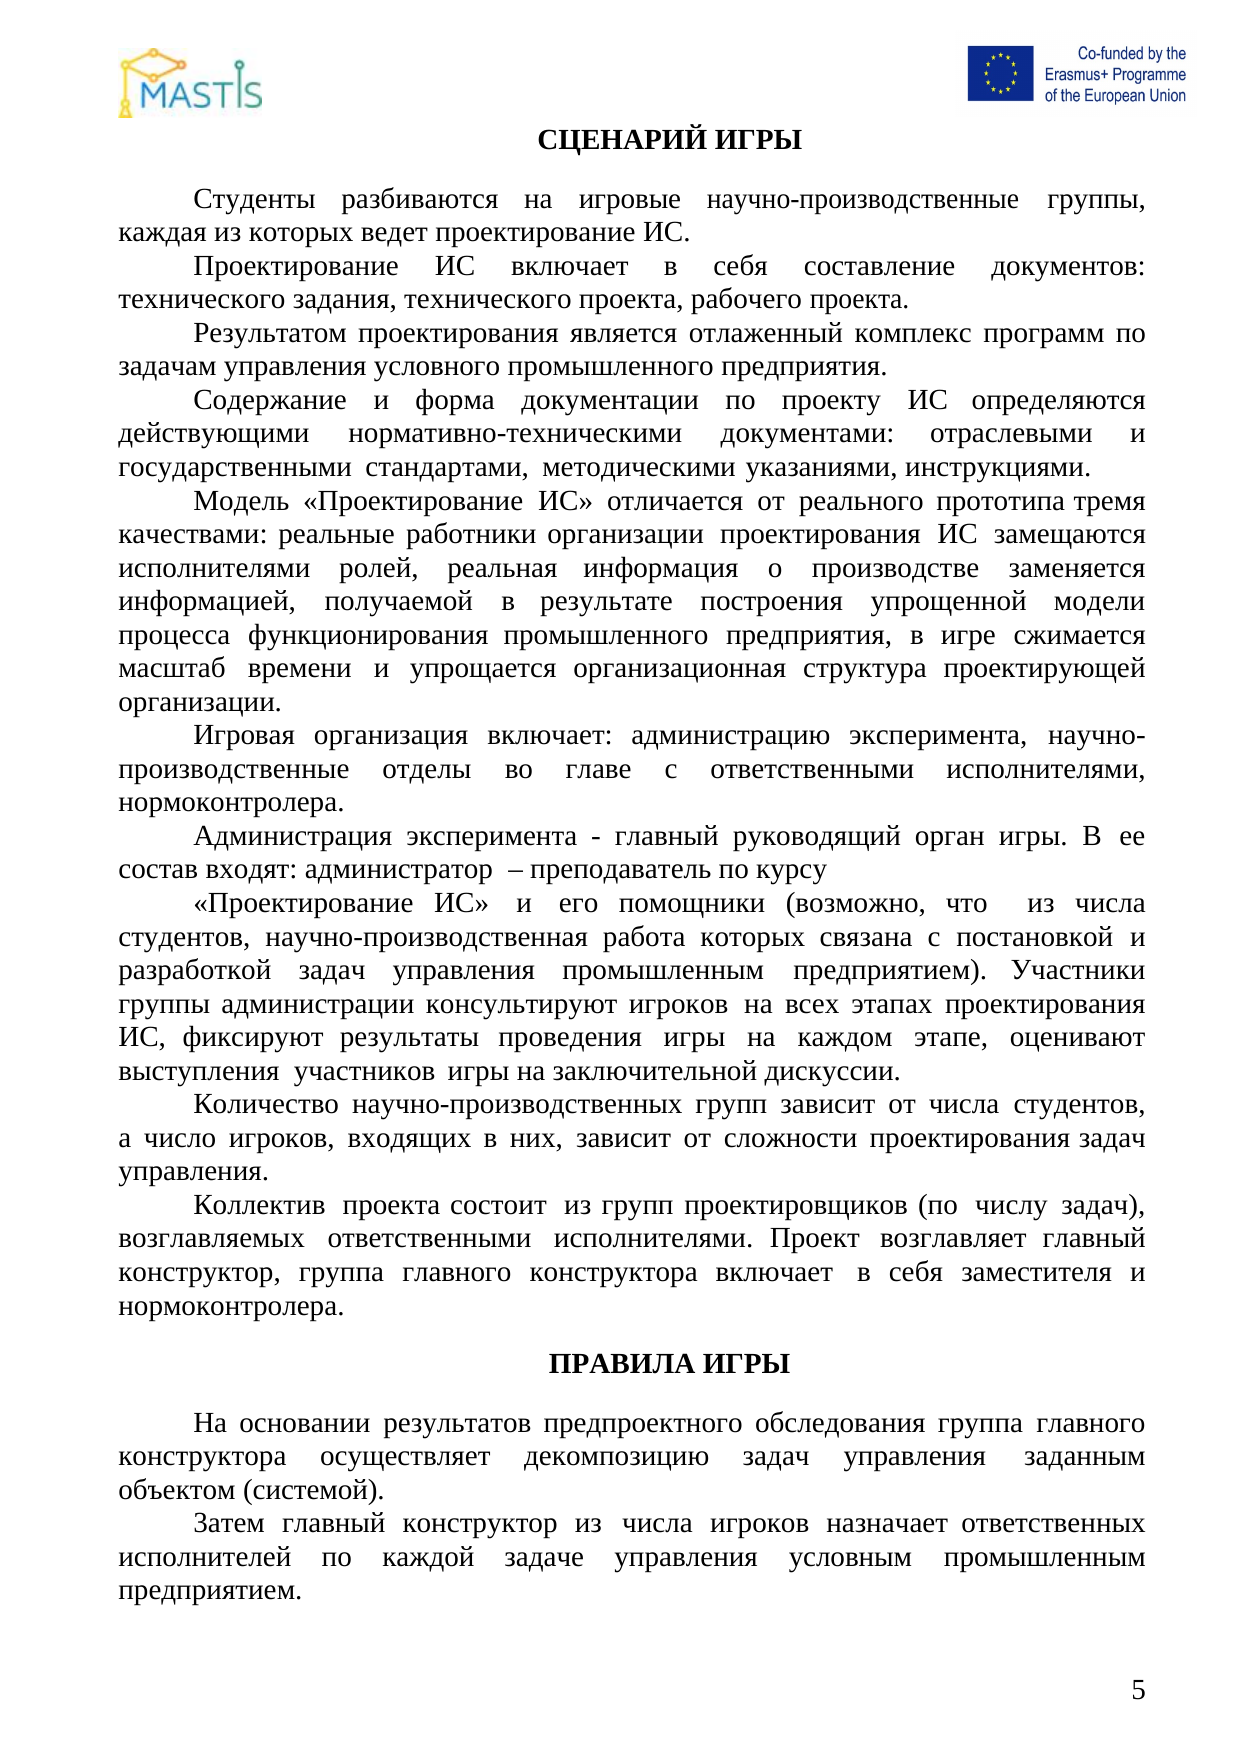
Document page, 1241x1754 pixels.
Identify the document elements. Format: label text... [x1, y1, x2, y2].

subtitle ПРАВИЛА ИГРЫ [118, 1346, 1146, 1380]
text Количество научно-производственных групп зависит от числа студентов, а число игроков, входящих в них, зависит от сложности проектирования задач управления. [118, 1086, 1146, 1187]
text Администрация эксперимента - главный руководящий орган игры. В ее состав входят: администратор – преподаватель по курсу [118, 818, 1146, 885]
text На основании результатов предпроектного обследования группа главного конструктора осуществляет декомпозицию задач управления заданным объектом (системой). [118, 1405, 1146, 1505]
text Результатом проектирования является отлаженный комплекс программ по задачам управления условного промышленного предприятия. [118, 315, 1146, 382]
text Студенты разбиваются на игровые научно-производственные группы, каждая из которых ведет проектирование ИС. [118, 181, 1146, 248]
text Игровая организация включает: администрацию эксперимента, научно-производственные отделы во главе с ответственными исполнителями, нормоконтролера. [118, 717, 1146, 818]
text Коллектив проекта состоит из групп проектировщиков (по числу задач), возглавляемых ответственными исполнителями. Проект возглавляет главный конструктор, группа главного конструктора включает в себя заместителя и нормоконтролера. [118, 1187, 1146, 1321]
picture [954, 30, 1197, 117]
text Содержание и форма документации по проекту ИС определяются действующими нормативно-техническими документами: отраслевыми и государственными стандартами, методическими указаниями, инструкциями. [118, 382, 1146, 483]
subtitle СЦЕНАРИЙ ИГРЫ [118, 122, 1146, 156]
text 3aтем главный конструктор из числа игроков назначает ответственных исполнителей по каждой задаче управления условным промышленным предприятием. [118, 1505, 1146, 1606]
picture [118, 48, 262, 118]
text «Проектирование ИС» и его помощники (возможно, что из числа студентов, научно-производственная работа которых связана с постановкой и разработкой задач управления промышленным предприятием). Участники группы администрации консультируют игроков на всех этапах проектирования ИС, фиксируют результаты проведения игры на каждом этапе, оценивают выступления участников игры на заключительной дискуссии. [118, 885, 1146, 1086]
text Проектирование ИС включает в себя составление документов: технического задания, технического проекта, рабочего проекта. [118, 248, 1146, 315]
text Модель «Проектирование ИС» отличается от реального прототипа тремя качествами: реальные работники организации проектирования ИС замещаются исполнителями ролей, реальная информация о производстве заменяется информацией, получаемой в результате построения упрощенной модели процесса функционирования промышленного предприятия, в игре сжимается масштаб времени и упрощается организационная структура проектирующей организации. [118, 483, 1146, 717]
